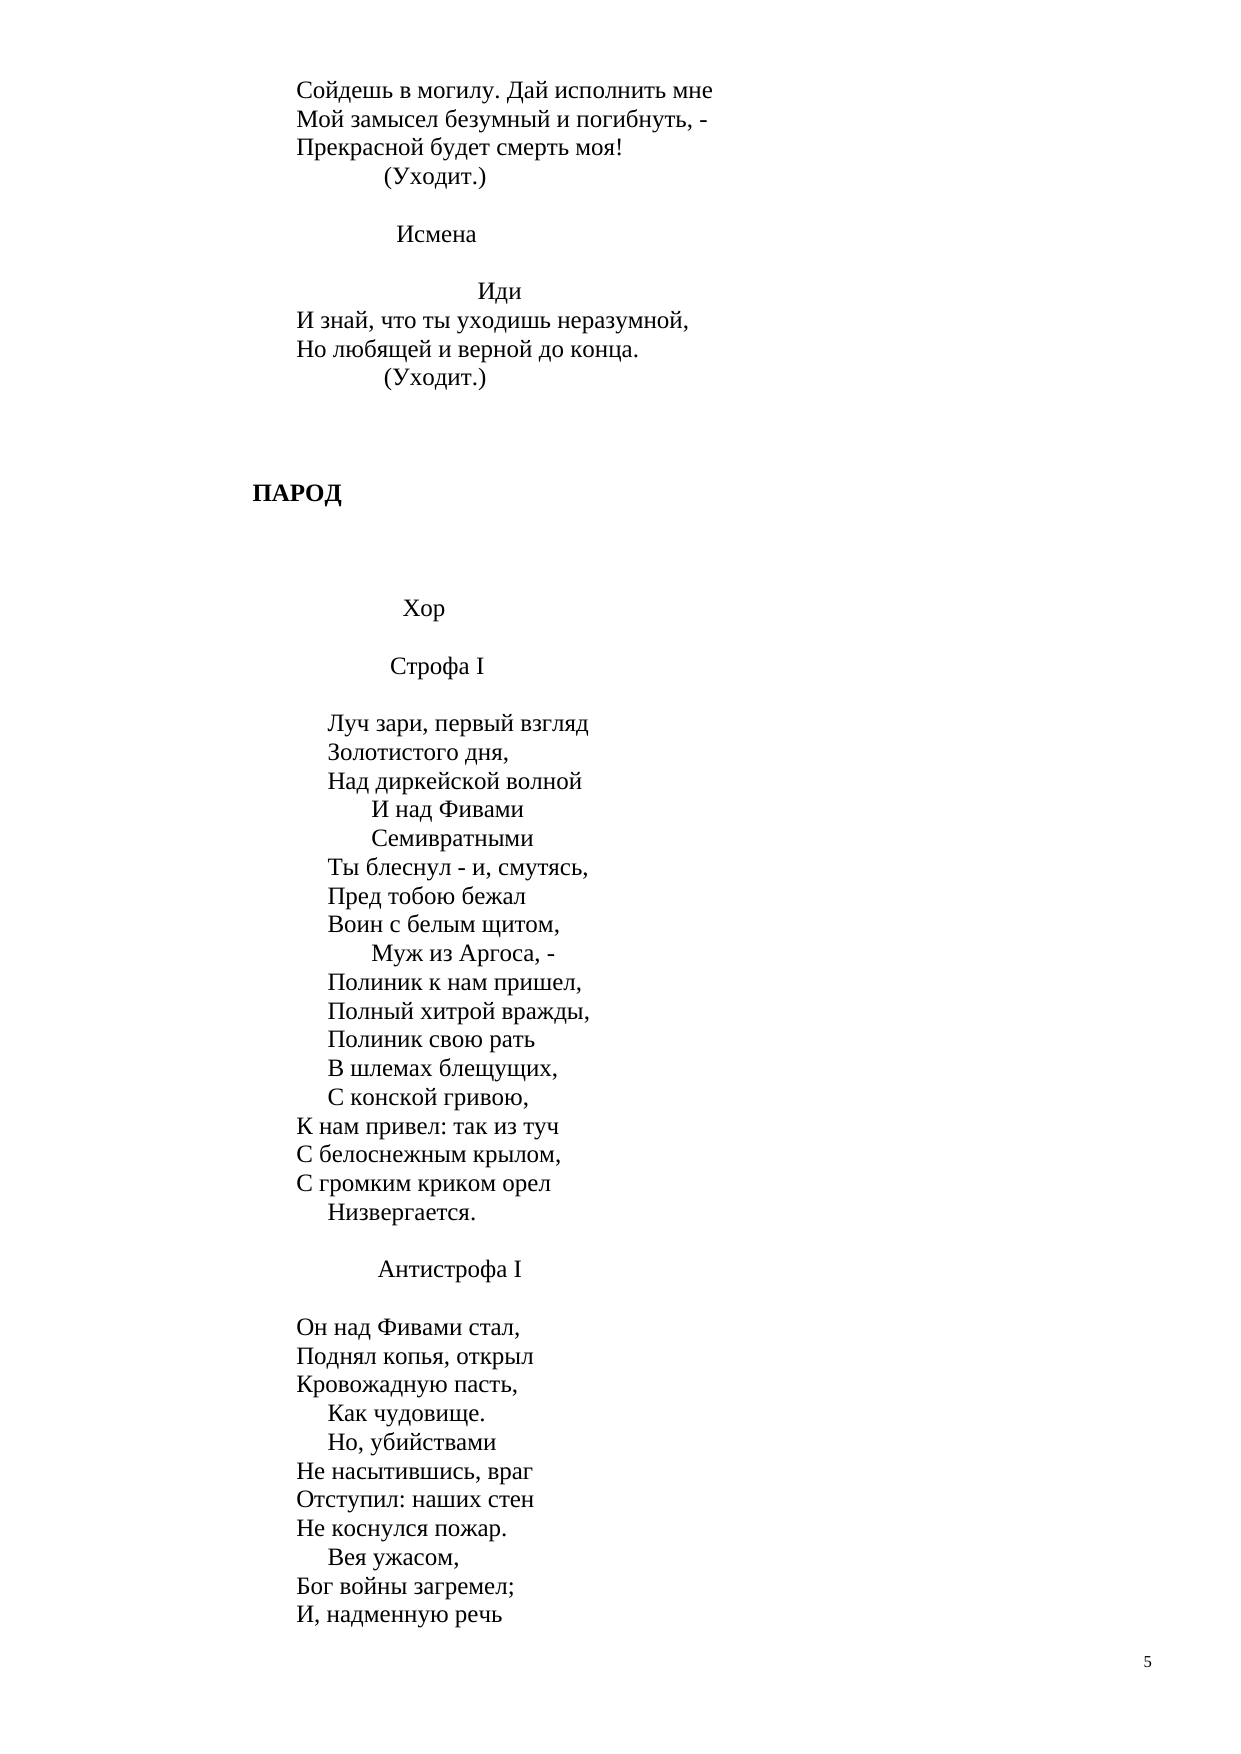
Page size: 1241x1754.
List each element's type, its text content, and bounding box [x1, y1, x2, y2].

text Семивратными [177, 823, 1152, 852]
text Вея ужасом, [177, 1542, 1152, 1571]
text И над Фивами [177, 794, 1152, 823]
text Бог войны загремел; [177, 1571, 1152, 1599]
text Как чудовище. [177, 1398, 1152, 1427]
text В шлемах блещущих, [177, 1053, 1152, 1082]
text Ты блеснул - и, смутясь, [177, 852, 1152, 881]
text И, надменную речь [177, 1599, 1152, 1628]
text Но любящей и верной до конца. [177, 334, 1152, 362]
subtitle ПАРОД [252, 478, 1152, 507]
text С белоснежным крылом, [177, 1139, 1152, 1168]
text Хор [177, 593, 1152, 622]
text Отступил: наших стен [177, 1484, 1152, 1513]
text Полиник свою рать [177, 1024, 1152, 1053]
text (Уходит.) [177, 362, 1152, 391]
text Золотистого дня, [177, 737, 1152, 766]
text Антистрофа I [177, 1254, 1152, 1283]
text Воин с белым щитом, [177, 909, 1152, 938]
text (Уходит.) [177, 161, 1152, 190]
text Муж из Аргоса, - [177, 938, 1152, 967]
text Над диркейской волной [177, 766, 1152, 794]
text Низвергается. [177, 1197, 1152, 1226]
text С конской гривою, [177, 1082, 1152, 1111]
text И знай, что ты уходишь неразумной, [177, 305, 1152, 334]
text Но, убийствами [177, 1427, 1152, 1456]
text Не коснулся пожар. [177, 1513, 1152, 1542]
text Не насытившись, враг [177, 1456, 1152, 1484]
text Полный хитрой вражды, [177, 996, 1152, 1024]
text Пред тобою бежал [177, 881, 1152, 909]
text Прекрасной будет смерть моя! [177, 132, 1152, 161]
text Луч зари, первый взгляд [177, 708, 1152, 737]
text Он над Фивами стал, [177, 1312, 1152, 1341]
text Поднял копья, открыл [177, 1341, 1152, 1369]
text Мой замысел безумный и погибнуть, - [177, 104, 1152, 132]
text С громким криком орел [177, 1168, 1152, 1197]
text Иди [177, 276, 1152, 305]
text К нам привел: так из туч [177, 1111, 1152, 1139]
text Полиник к нам пришел, [177, 967, 1152, 996]
text Строфа I [177, 651, 1152, 679]
text Сойдешь в могилу. Дай исполнить мне [177, 75, 1152, 104]
text Кровожадную пасть, [177, 1369, 1152, 1398]
text Исмена [177, 219, 1152, 247]
